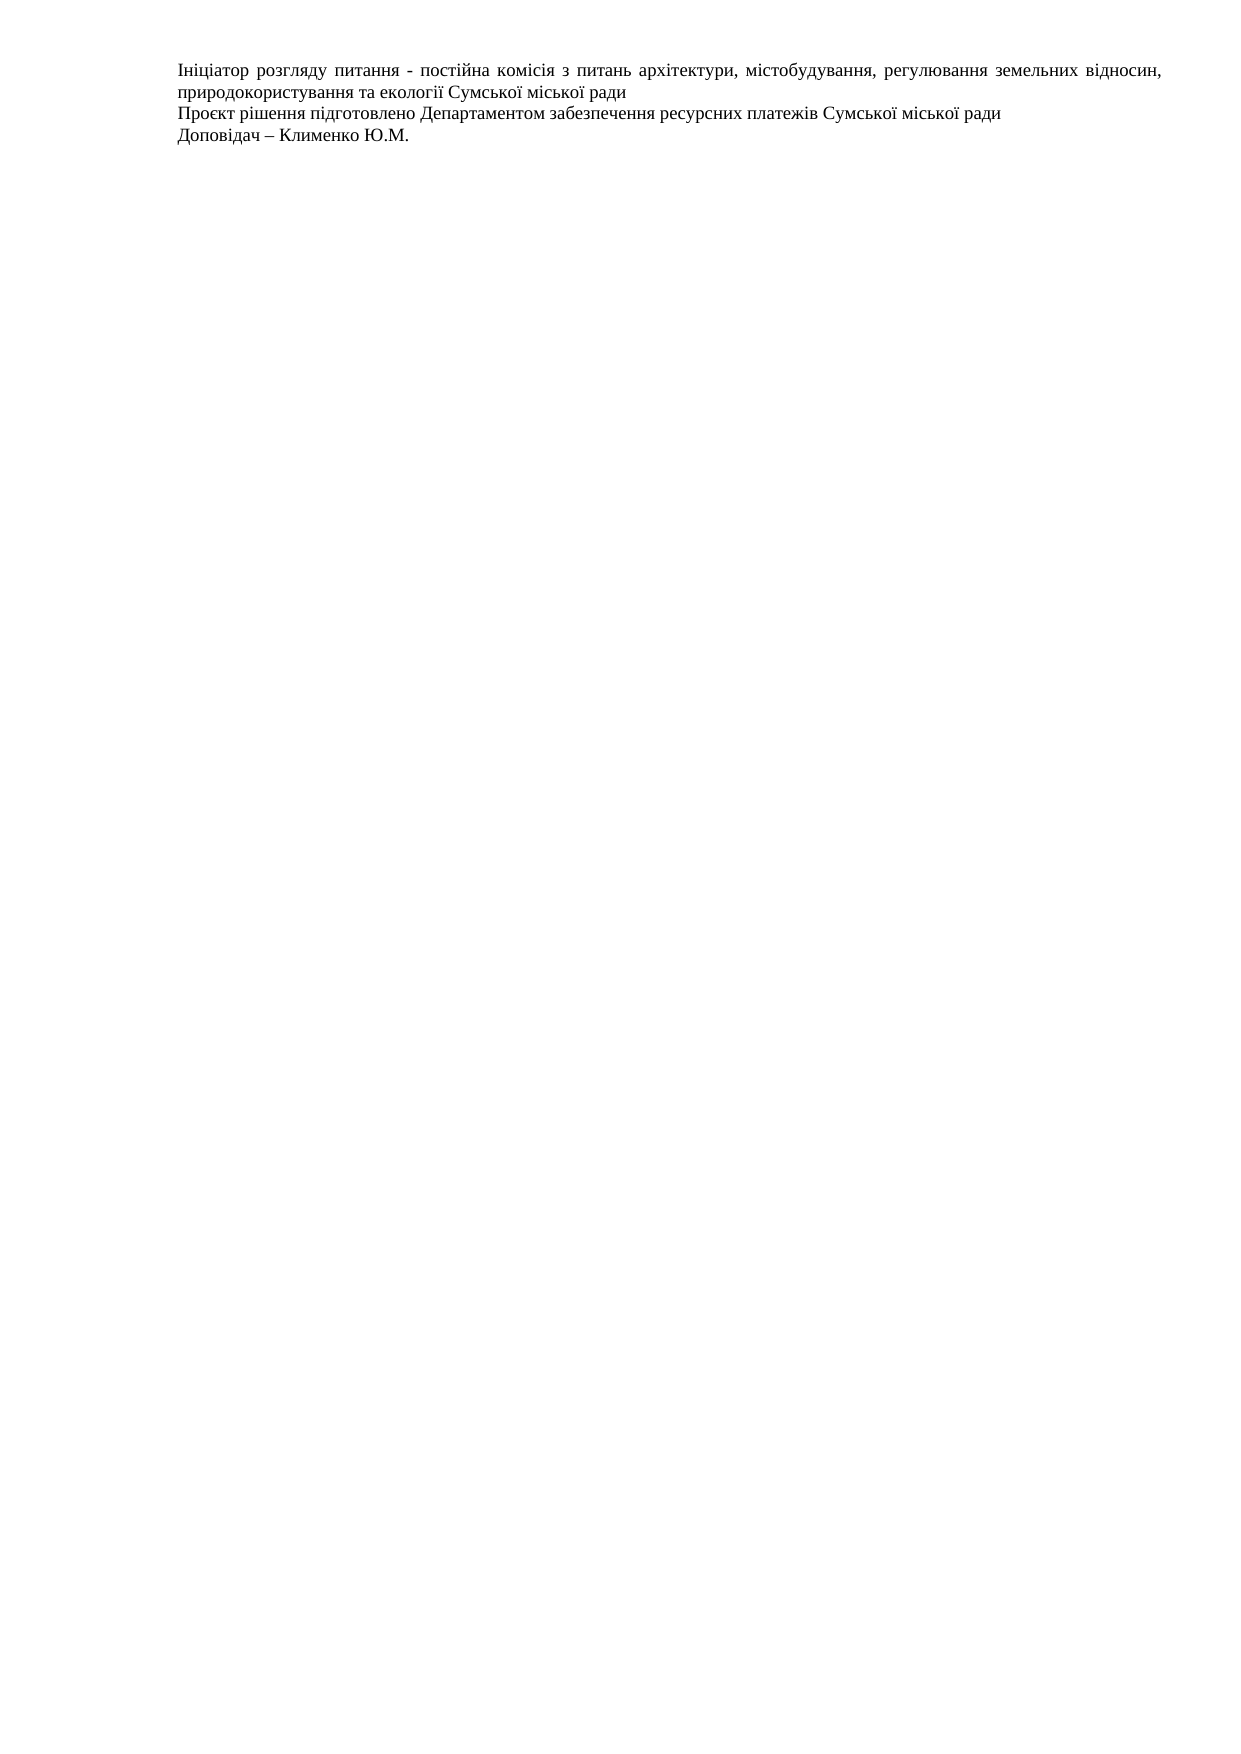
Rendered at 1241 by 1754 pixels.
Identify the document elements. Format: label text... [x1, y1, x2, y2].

text Проєкт рішення підготовлено Департаментом забезпечення ресурсних платежів Сумської міської ради [177, 102, 1163, 124]
text Доповідач – Клименко Ю.М. [177, 124, 1163, 145]
text Ініціатор розгляду питання - постійна комісія з питань архітектури, містобудування, регулювання земельних відносин, природокористування та екології Сумської міської ради [177, 59, 1163, 102]
